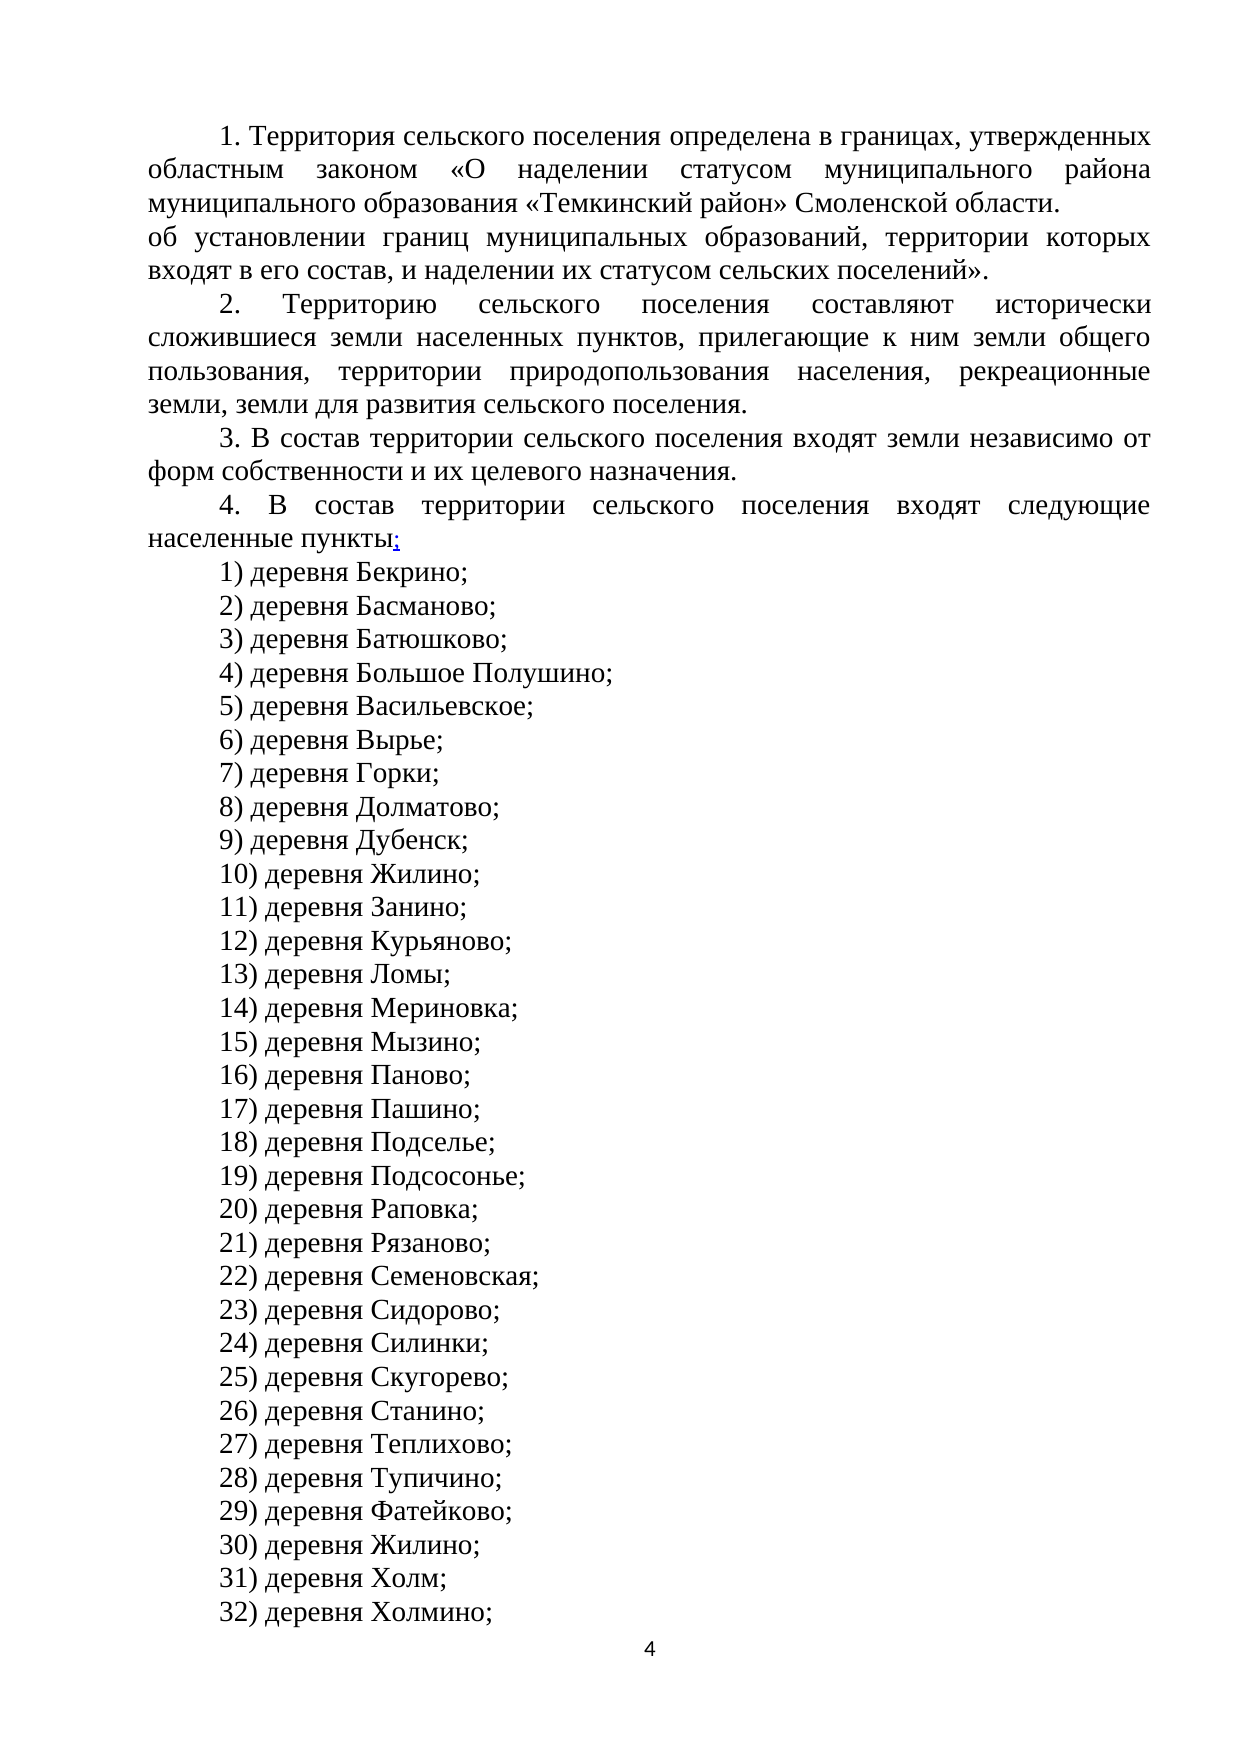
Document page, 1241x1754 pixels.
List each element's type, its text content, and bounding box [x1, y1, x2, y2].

text 12) деревня Курьяново; [148, 923, 1152, 957]
text 29) деревня Фатейково; [148, 1493, 1152, 1527]
text 16) деревня Паново; [148, 1057, 1152, 1091]
text 6) деревня Вырье; [148, 722, 1152, 755]
text 3) деревня Батюшково; [148, 621, 1152, 655]
text 30) деревня Жилино; [148, 1527, 1152, 1560]
text 7) деревня Горки; [148, 755, 1152, 789]
text 31) деревня Холм; [148, 1560, 1152, 1594]
text 22) деревня Семеновская; [148, 1258, 1152, 1292]
text 13) деревня Ломы; [148, 957, 1152, 990]
text 11) деревня Занино; [148, 889, 1152, 923]
text 3. В состав территории сельского поселения входят земли независимо от форм собственности и их целевого назначения. [148, 420, 1152, 487]
text 26) деревня Станино; [148, 1393, 1152, 1426]
text 18) деревня Подселье; [148, 1124, 1152, 1158]
text 2) деревня Басманово; [148, 588, 1152, 621]
text 32) деревня Холмино; [148, 1594, 1152, 1627]
text 19) деревня Подсосонье; [148, 1158, 1152, 1191]
text 9) деревня Дубенск; [148, 822, 1152, 856]
text 1. Территория сельского поселения определена в границах, утвержденных областным законом «О наделении статусом муниципального района муниципального образования «Темкинский район» Смоленской области. [148, 118, 1152, 219]
text 4. В состав территории сельского поселения входят следующие населенные пункты; [148, 487, 1152, 554]
text 27) деревня Теплихово; [148, 1426, 1152, 1460]
text 25) деревня Скугорево; [148, 1359, 1152, 1393]
text 10) деревня Жилино; [148, 856, 1152, 889]
text 2. Территорию сельского поселения составляют исторически сложившиеся земли населенных пунктов, прилегающие к ним земли общего пользования, территории природопользования населения, рекреационные земли, земли для развития сельского поселения. [148, 286, 1152, 420]
text 17) деревня Пашино; [148, 1091, 1152, 1124]
text 20) деревня Раповка; [148, 1191, 1152, 1225]
text 23) деревня Сидорово; [148, 1292, 1152, 1326]
text 28) деревня Тупичино; [148, 1460, 1152, 1493]
text 4) деревня Большое Полушино; [148, 655, 1152, 688]
text 21) деревня Рязаново; [148, 1225, 1152, 1258]
text 1) деревня Бекрино; [148, 554, 1152, 588]
text 8) деревня Долматово; [148, 789, 1152, 822]
text 14) деревня Мериновка; [148, 990, 1152, 1024]
text об установлении границ муниципальных образований, территории которых входят в его состав, и наделении их статусом сельских поселений». [148, 219, 1152, 286]
text 24) деревня Силинки; [148, 1326, 1152, 1359]
text 5) деревня Васильевское; [148, 688, 1152, 722]
text 15) деревня Мызино; [148, 1024, 1152, 1057]
